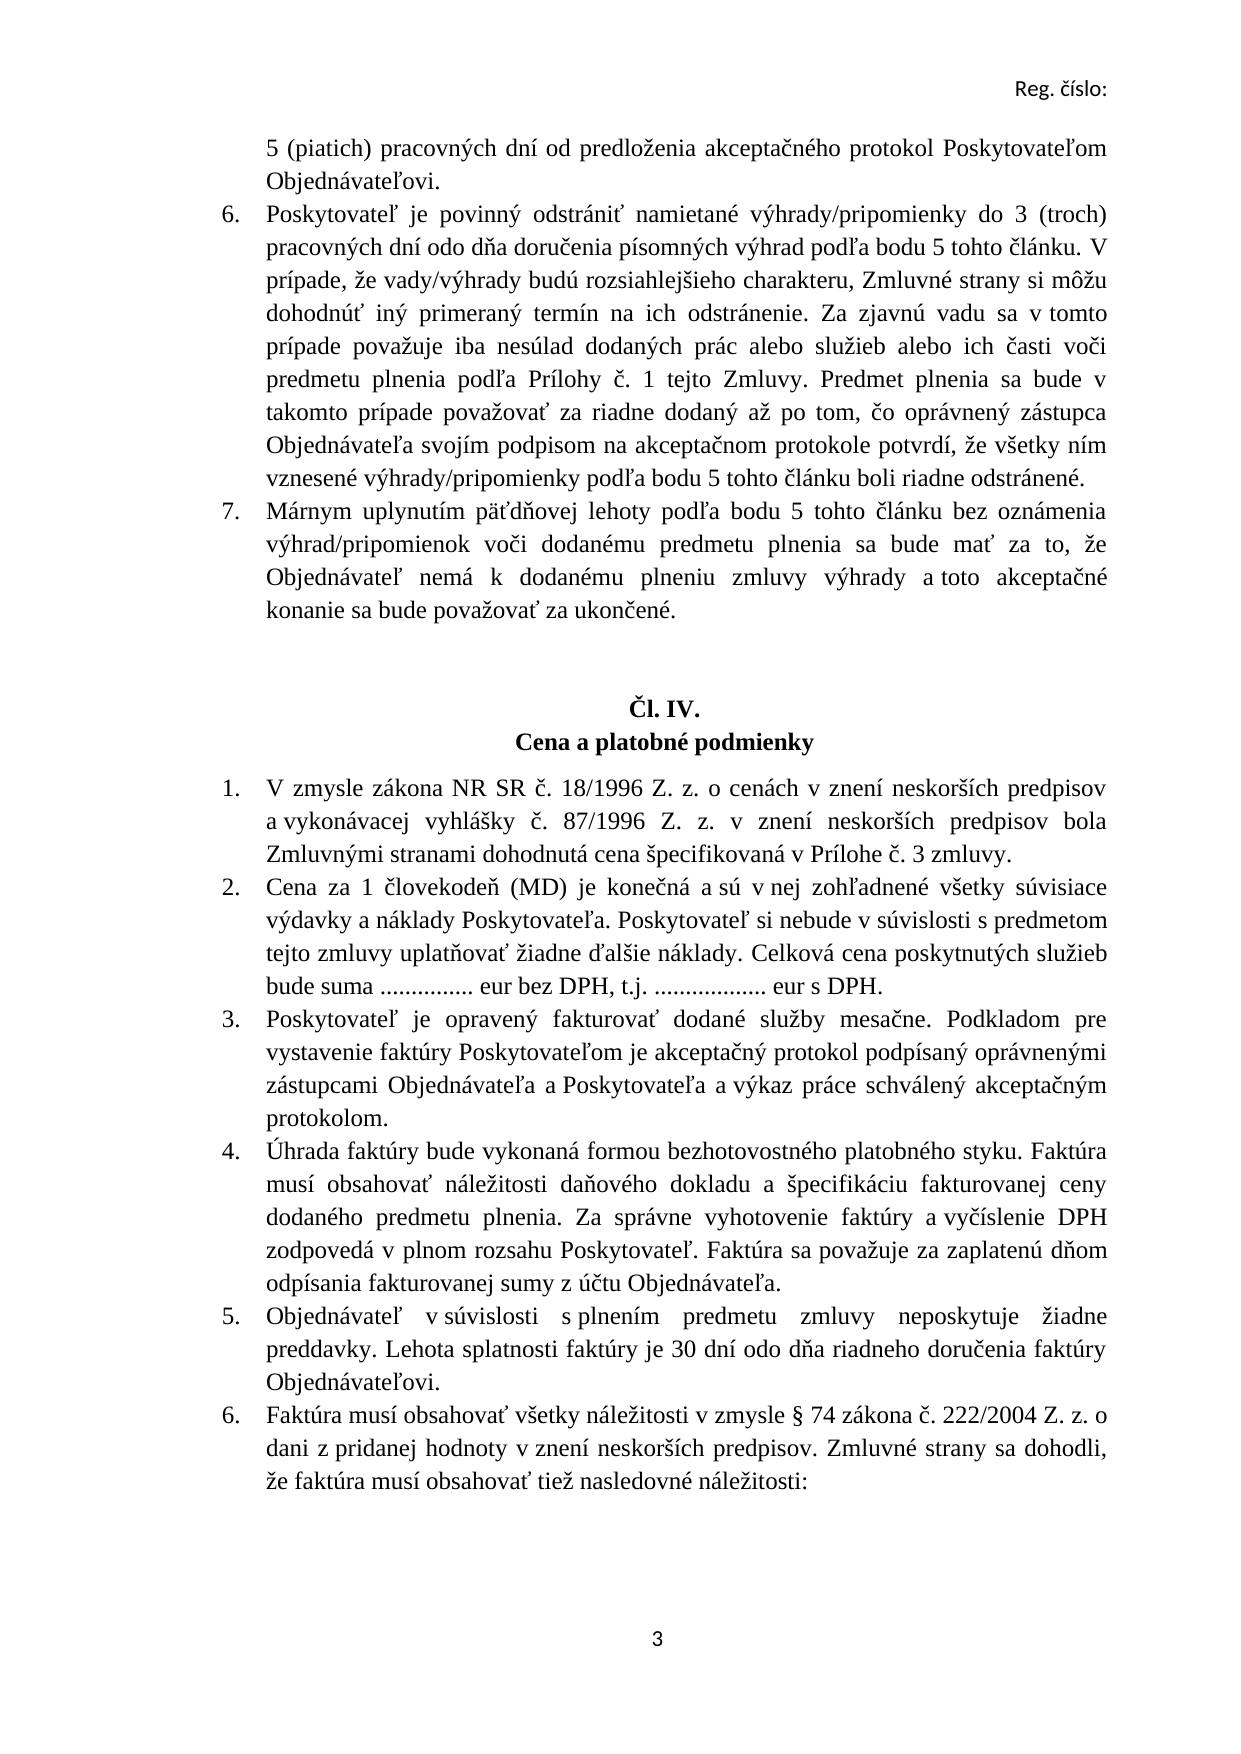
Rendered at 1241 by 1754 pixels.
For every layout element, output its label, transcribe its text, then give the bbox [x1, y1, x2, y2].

list Poskytovateľ je opravený fakturovať dodané služby mesačne. Podkladom pre vystavenie faktúry Poskytovateľom je akceptačný protokol podpísaný oprávnenými zástupcami Objednávateľa a Poskytovateľa a výkaz práce schválený akceptačným protokolom. [222, 1004, 1107, 1132]
list Objednávateľ v súvislosti s plnením predmetu zmluvy neposkytuje žiadne preddavky. Lehota splatnosti faktúry je 30 dní odo dňa riadneho doručenia faktúry Objednávateľovi. [222, 1301, 1107, 1396]
list Cena za 1 človekodeň (MD) je konečná a sú v nej zohľadnené všetky súvisiace výdavky a náklady Poskytovateľa. Poskytovateľ si nebude v súvislosti s predmetom tejto zmluvy uplatňovať žiadne ďalšie náklady. Celková cena poskytnutých služieb bude suma ............... eur bez DPH, t.j. .................. eur s DPH. [222, 872, 1107, 1000]
list Márnym uplynutím päťdňovej lehoty podľa bodu 5 tohto článku bez oznámenia výhrad/pripomienok voči dodanému predmetu plnenia sa bude mať za to, že Objednávateľ nemá k dodanému plneniu zmluvy výhrady a toto akceptačné konanie sa bude považovať za ukončené. [221, 496, 1107, 624]
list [221, 133, 1107, 195]
list Úhrada faktúry bude vykonaná formou bezhotovostného platobného styku. Faktúra musí obsahovať náležitosti daňového dokladu a špecifikáciu fakturovanej ceny dodaného predmetu plnenia. Za správne vyhotovenie faktúry a vyčíslenie DPH zodpovedá v plnom rozsahu Poskytovateľ. Faktúra sa považuje za zaplatenú dňom odpísania fakturovanej sumy z účtu Objednávateľa. [222, 1136, 1107, 1297]
text Čl. IV. [221, 694, 1107, 723]
text Cena a platobné podmienky [221, 727, 1107, 756]
list Faktúra musí obsahovať všetky náležitosti v zmysle § 74 zákona č. 222/2004 Z. z. o dani z pridanej hodnoty v znení neskorších predpisov. Zmluvné strany sa dohodli, že faktúra musí obsahovať tiež nasledovné náležitosti: [222, 1400, 1107, 1495]
list Poskytovateľ je povinný odstrániť namietané výhrady/pripomienky do 3 (troch) pracovných dní odo dňa doručenia písomných výhrad podľa bodu 5 tohto článku. V prípade, že vady/výhrady budú rozsiahlejšieho charakteru, Zmluvné strany si môžu dohodnúť iný primeraný termín na ich odstránenie. Za zjavnú vadu sa v tomto prípade považuje iba nesúlad dodaných prác alebo služieb alebo ich časti voči predmetu plnenia podľa Prílohy č. 1 tejto Zmluvy. Predmet plnenia sa bude v takomto prípade považovať za riadne dodaný až po tom, čo oprávnený zástupca Objednávateľa svojím podpisom na akceptačnom protokole potvrdí, že všetky ním vznesené výhrady/pripomienky podľa bodu 5 tohto článku boli riadne odstránené. [221, 199, 1107, 492]
list V zmysle zákona NR SR č. 18/1996 Z. z. o cenách v znení neskorších predpisov a vykonávacej vyhlášky č. 87/1996 Z. z. v znení neskorších predpisov bola Zmluvnými stranami dohodnutá cena špecifikovaná v Prílohe č. 3 zmluvy. [222, 773, 1107, 868]
